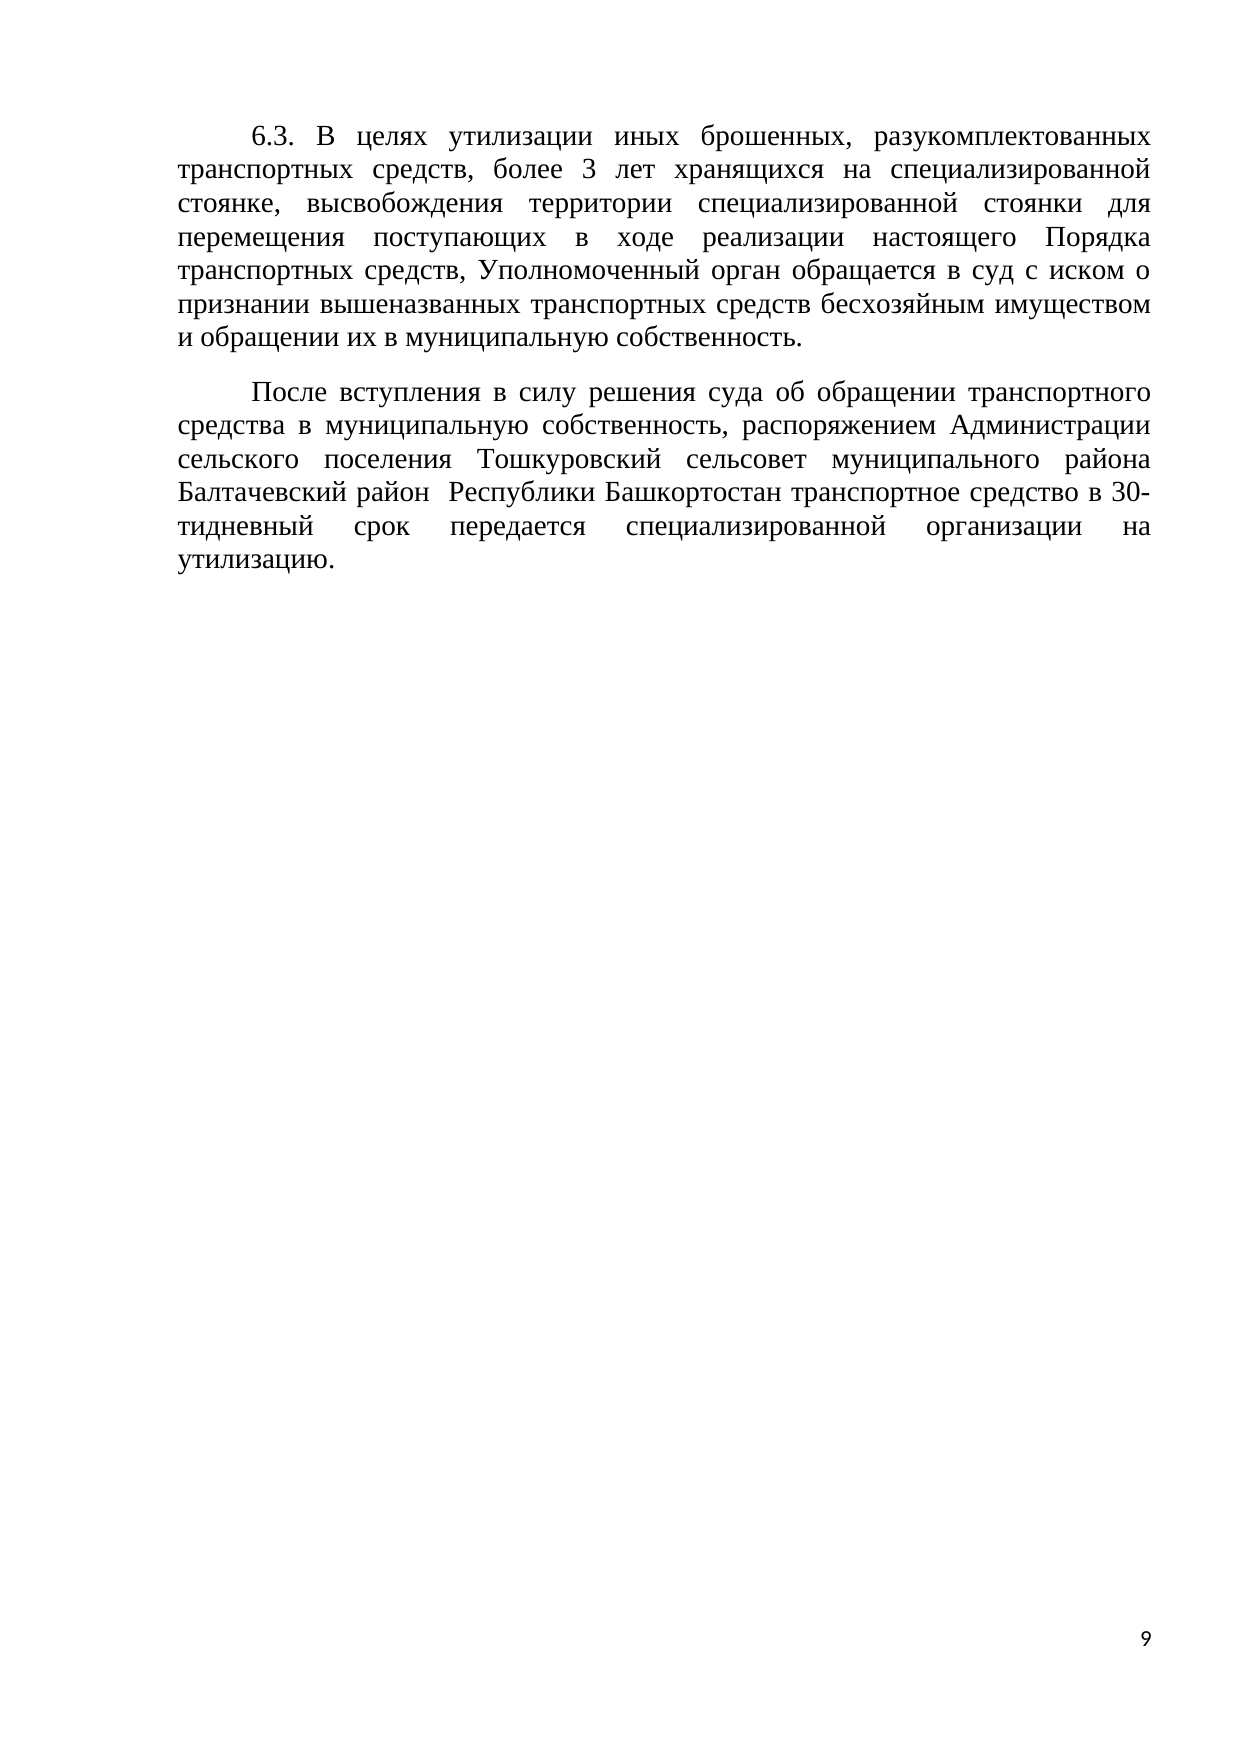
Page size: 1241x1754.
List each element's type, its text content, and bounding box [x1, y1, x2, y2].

text 6.3. В целях утилизации иных брошенных, разукомплектованных транспортных средств, более 3 лет хранящихся на специализированной стоянке, высвобождения территории специализированной стоянки для перемещения поступающих в ходе реализации настоящего Порядка транспортных средств, Уполномоченный орган обращается в суд с иском о признании вышеназванных транспортных средств бесхозяйным имуществом и обращении их в муниципальную собственность. [177, 118, 1152, 353]
text После вступления в силу решения суда об обращении транспортного средства в муниципальную собственность, распоряжением Администрации сельского поселения Тошкуровский сельсовет муниципального района Балтачевский район Республики Башкортостан транспортное средство в 30-тидневный срок передается специализированной организации на утилизацию. [177, 374, 1152, 575]
